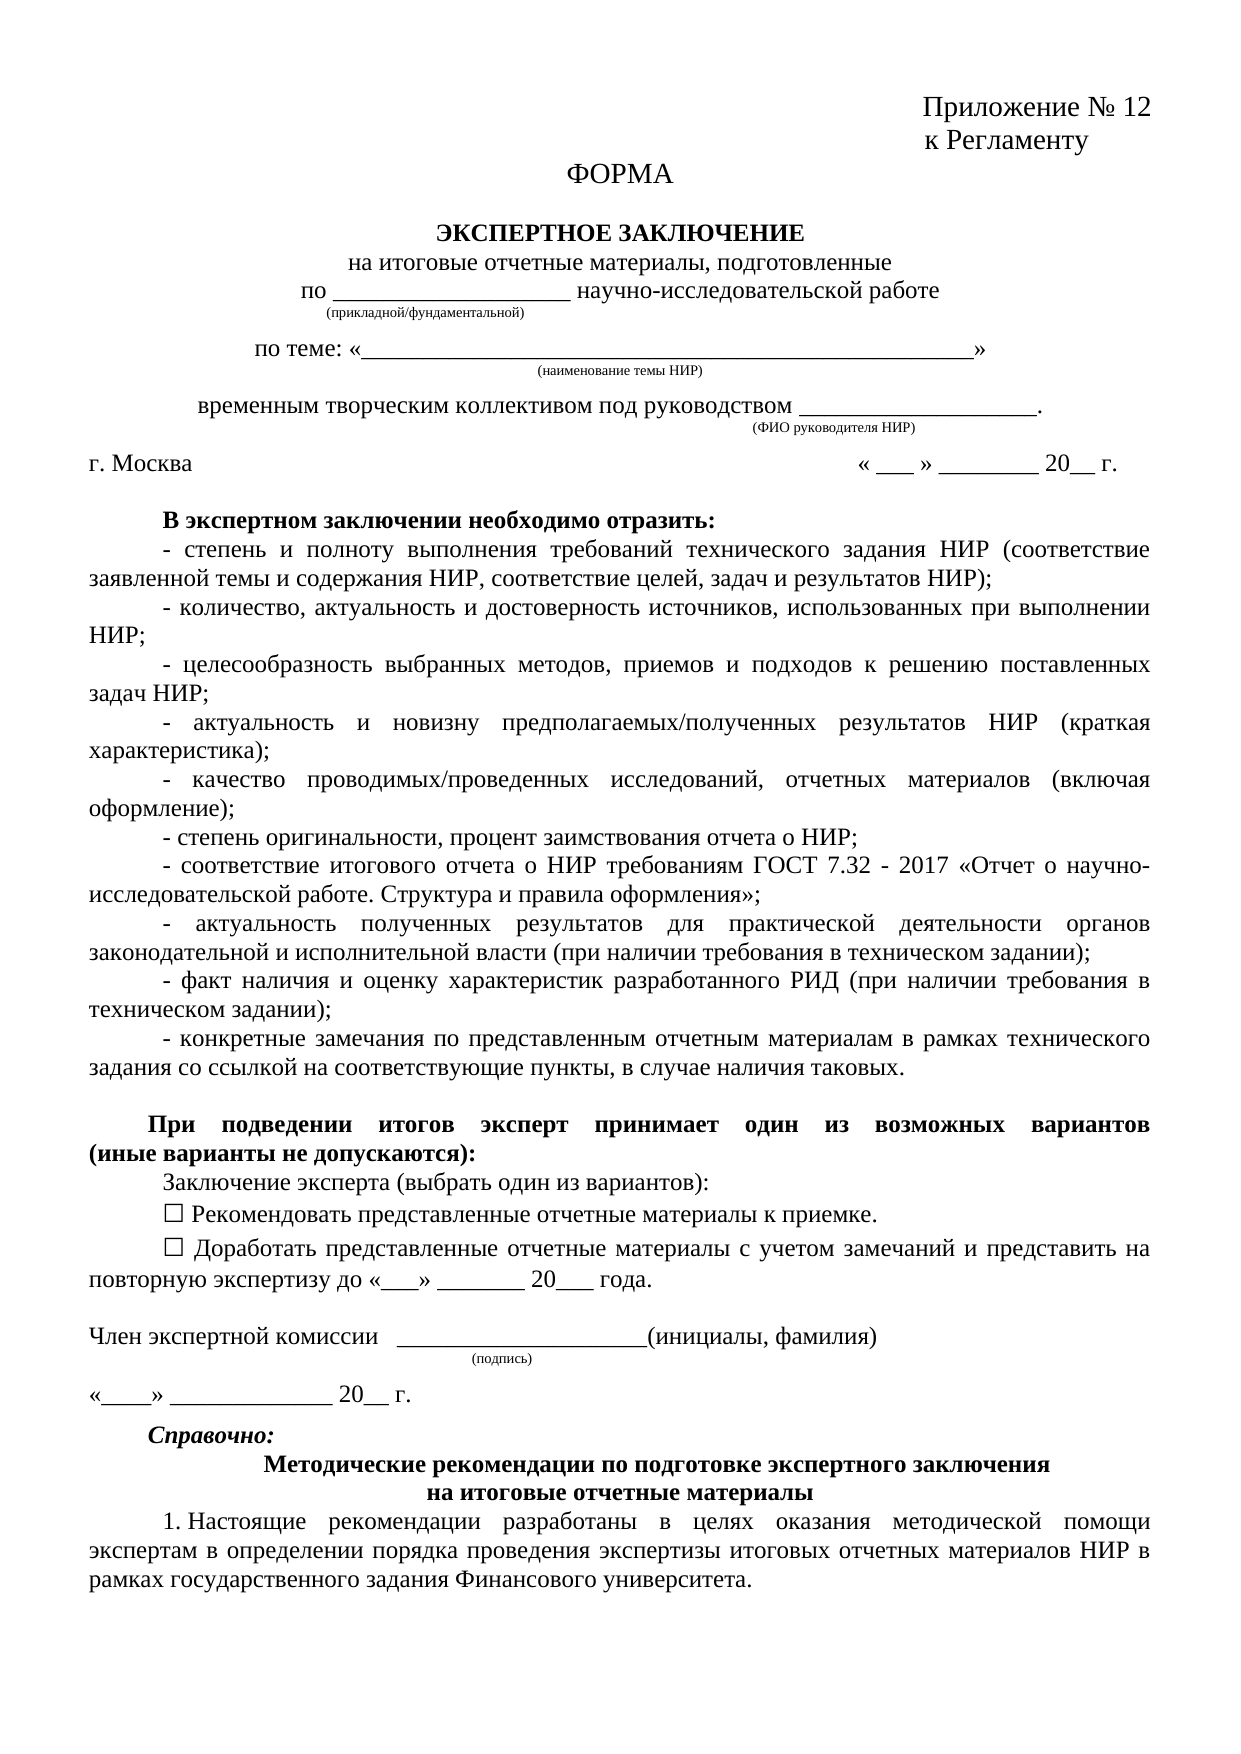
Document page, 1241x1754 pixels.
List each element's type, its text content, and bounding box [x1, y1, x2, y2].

text (прикладной/фундаментальной) [89, 304, 1152, 333]
text - качество проводимых/проведенных исследований, отчетных материалов (включая оформление); [89, 764, 1152, 822]
text «____» _____________ 20__ г. [89, 1379, 1152, 1407]
text При подведении итогов эксперт принимает один из возможных вариантов (иные варианты не допускаются): [89, 1109, 1152, 1167]
text по теме: «_________________________________________________» [89, 333, 1152, 362]
text ФОРМА [89, 156, 1152, 189]
text - актуальность и новизну предполагаемых/полученных результатов НИР (краткая характеристика); [89, 707, 1152, 764]
text по ___________________ научно-исследовательской работе [89, 276, 1152, 304]
text - актуальность полученных результатов для практической деятельности органов законодательной и исполнительной власти (при наличии требования в техническом задании); [89, 908, 1152, 966]
text - целесообразность выбранных методов, приемов и подходов к решению поставленных задач НИР; [89, 649, 1152, 707]
text ЭКСПЕРТНОЕ ЗАКЛЮЧЕНИЕ [89, 218, 1152, 247]
text г. Москва « ___ » ________ 20__ г. [89, 448, 1152, 477]
text Методические рекомендации по подготовке экспертного заключения на итоговые отчетные материалы [89, 1449, 1152, 1506]
text - степень и полноту выполнения требований технического задания НИР (соответствие заявленной темы и содержания НИР, соответствие целей, задач и результатов НИР); [89, 534, 1152, 592]
text - степень оригинальности, процент заимствования отчета о НИР; [89, 822, 1152, 851]
text В экспертном заключении необходимо отразить: [89, 506, 1152, 534]
text Справочно: [89, 1420, 1152, 1449]
text (подпись) [89, 1350, 1152, 1379]
text - количество, актуальность и достоверность источников, использованных при выполнении НИР; [89, 592, 1152, 649]
text на итоговые отчетные материалы, подготовленные [89, 247, 1152, 276]
text Рекомендовать представленные отчетные материалы к приемке. [89, 1196, 1152, 1229]
text - факт наличия и оценку характеристик разработанного РИД (при наличии требования в техническом задании); [89, 966, 1152, 1023]
text Заключение эксперта (выбрать один из вариантов): [89, 1167, 1152, 1196]
text - конкретные замечания по представленным отчетным материалам в рамках технического задания со ссылкой на соответствующие пункты, в случае наличия таковых. [89, 1023, 1152, 1081]
text Член экспертной комиссии ____________________(инициалы, фамилия) [89, 1321, 1152, 1350]
text временным творческим коллективом под руководством ___________________. [89, 391, 1152, 419]
list к Регламенту [89, 122, 1152, 156]
text (наименование темы НИР) [89, 362, 1152, 391]
text - соответствие итогового отчета о НИР требованиям ГОСТ 7.32 - 2017 «Отчет о научно-исследовательской работе. Структура и правила оформления»; [89, 851, 1152, 908]
text Доработать представленные отчетные материалы с учетом замечаний и представить на повторную экспертизу до «___» _______ 20___ года. [89, 1229, 1152, 1292]
text (ФИО руководителя НИР) [89, 419, 1152, 448]
list Настоящие рекомендации разработаны в целях оказания методической помощи экспертам в определении порядка проведения экспертизы итоговых отчетных материалов НИР в рамках государственного задания Финансового университета. [89, 1506, 1152, 1592]
text Приложение № 12 [89, 89, 1152, 122]
